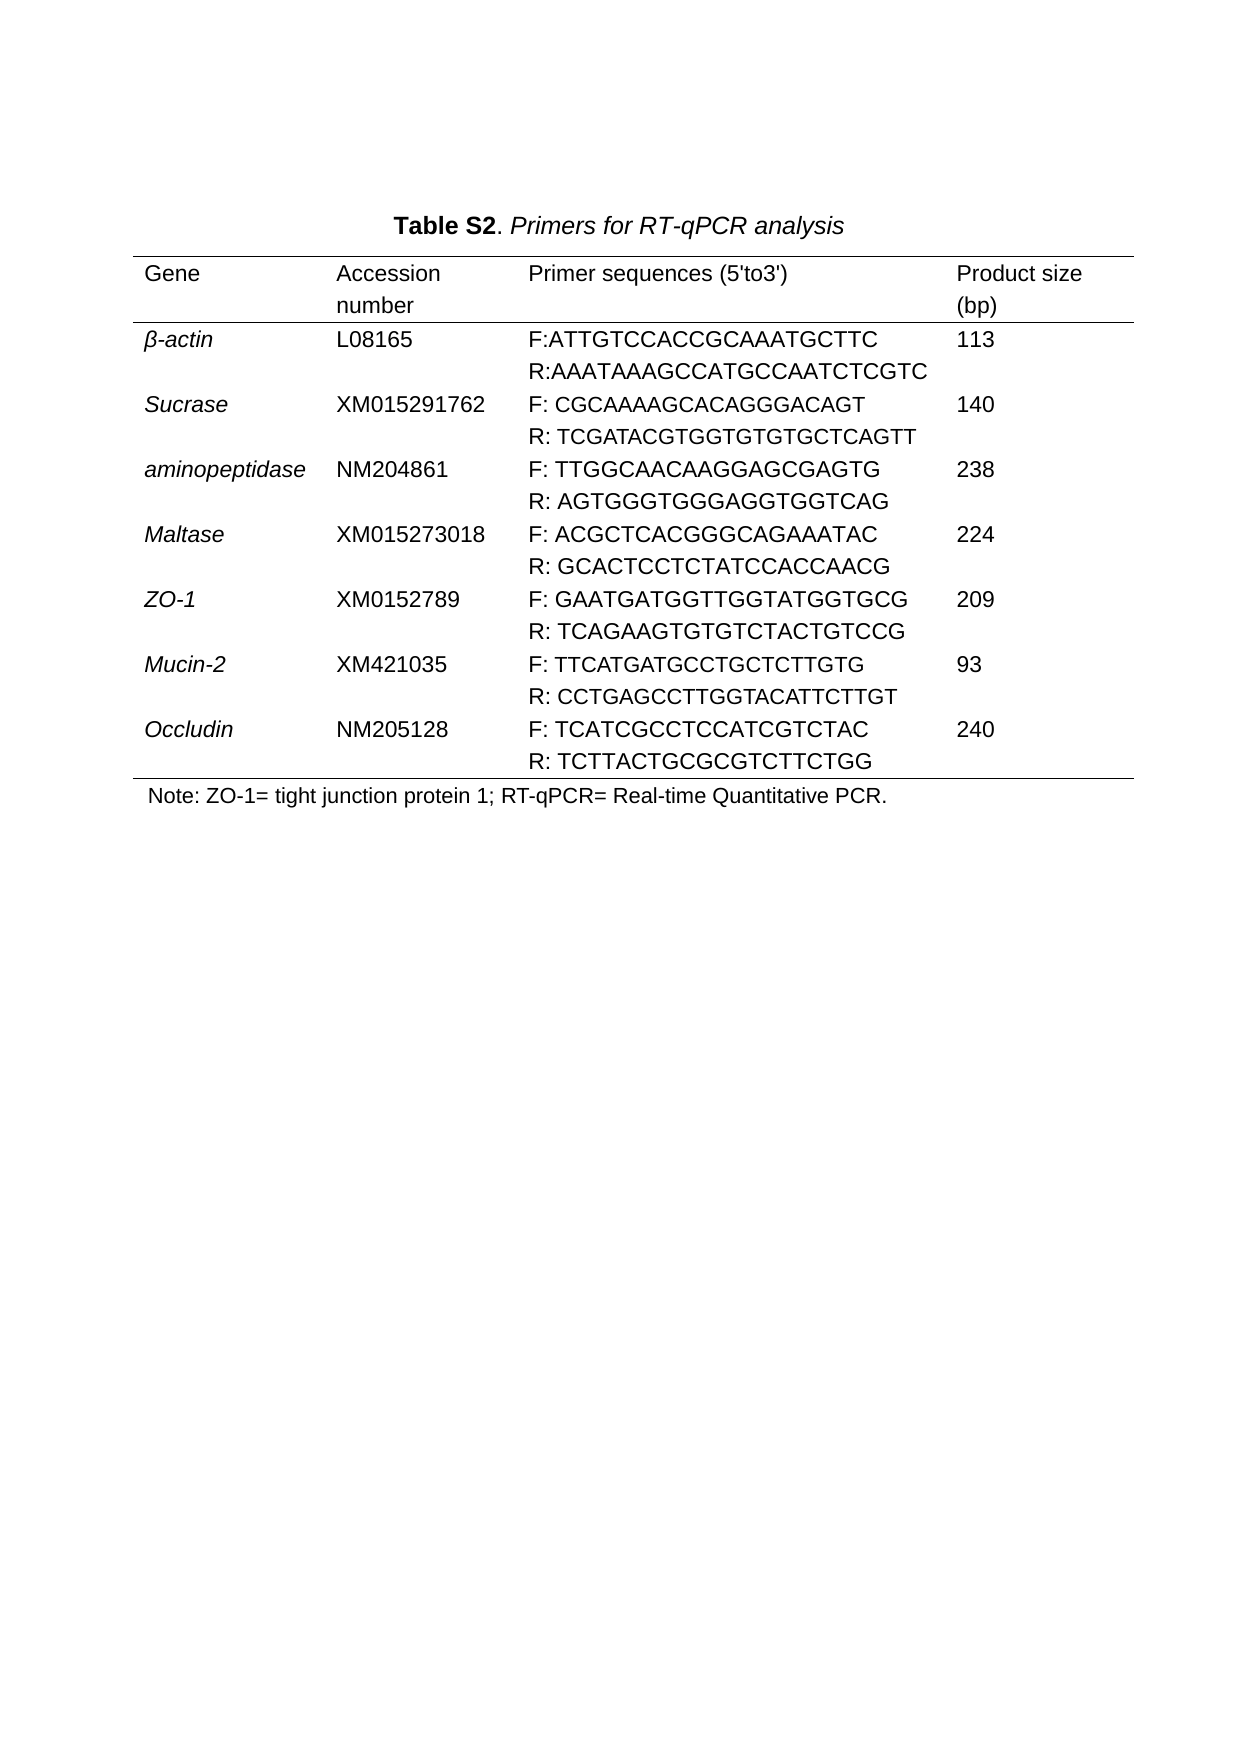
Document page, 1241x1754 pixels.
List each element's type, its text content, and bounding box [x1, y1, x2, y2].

table_cell XM015273018 XM0152789 XM421035 NM205128 [325, 518, 517, 778]
table_cell L08165 [325, 323, 517, 388]
table_header Product size (bp) [945, 257, 1133, 322]
table_cell 238 [945, 453, 1133, 518]
table_cell 224 209 93 240 [945, 518, 1133, 778]
table_cell F: ACGCTCACGGGCAGAAATAC R: GCACTCCTCTATCCACCAACG F: GAATGATGGTTGGTATGGTGCG R: TCAGAAGTGTGTCTACTGTCCG F: TTCATGATGCCTGCTCTTGTG R: CCTGAGCCTTGGTACATTCTTGT F: TCATCGCCTCCATCGTCTAC R: TCTTACTGCGCGTCTTCTGG [517, 518, 945, 778]
table_cell F: CGCAAAAGCACAGGGACAGT R: TCGATACGTGGTGTGTGCTCAGTT [517, 388, 945, 453]
table_cell F: TTGGCAACAAGGAGCGAGTG R: AGTGGGTGGGAGGTGGTCAG [517, 453, 945, 518]
table_header Primer sequences (5'to3') [517, 257, 945, 322]
text Note: ZO-1= tight junction protein 1; RT-qPCR= Real-time Quantitative PCR. [148, 779, 1092, 811]
table_cell Sucrase [133, 388, 325, 453]
table_header Accession number [325, 257, 517, 322]
table_header Gene [133, 257, 325, 322]
table_cell 113 [945, 323, 1133, 388]
table_cell F:ATTGTCCACCGCAAATGCTTC R:AAATAAAGCCATGCCAATCTCGTC [517, 323, 945, 388]
table_cell β-actin [133, 323, 325, 388]
table_cell 140 [945, 388, 1133, 453]
table_cell Maltase ZO-1 Mucin-2 Occludin [133, 518, 325, 778]
table_cell XM015291762 [325, 388, 517, 453]
text Table S2. Primers for RT-qPCR analysis [148, 209, 1092, 241]
table_cell NM204861 [325, 453, 517, 518]
table_cell aminopeptidase [133, 453, 325, 518]
